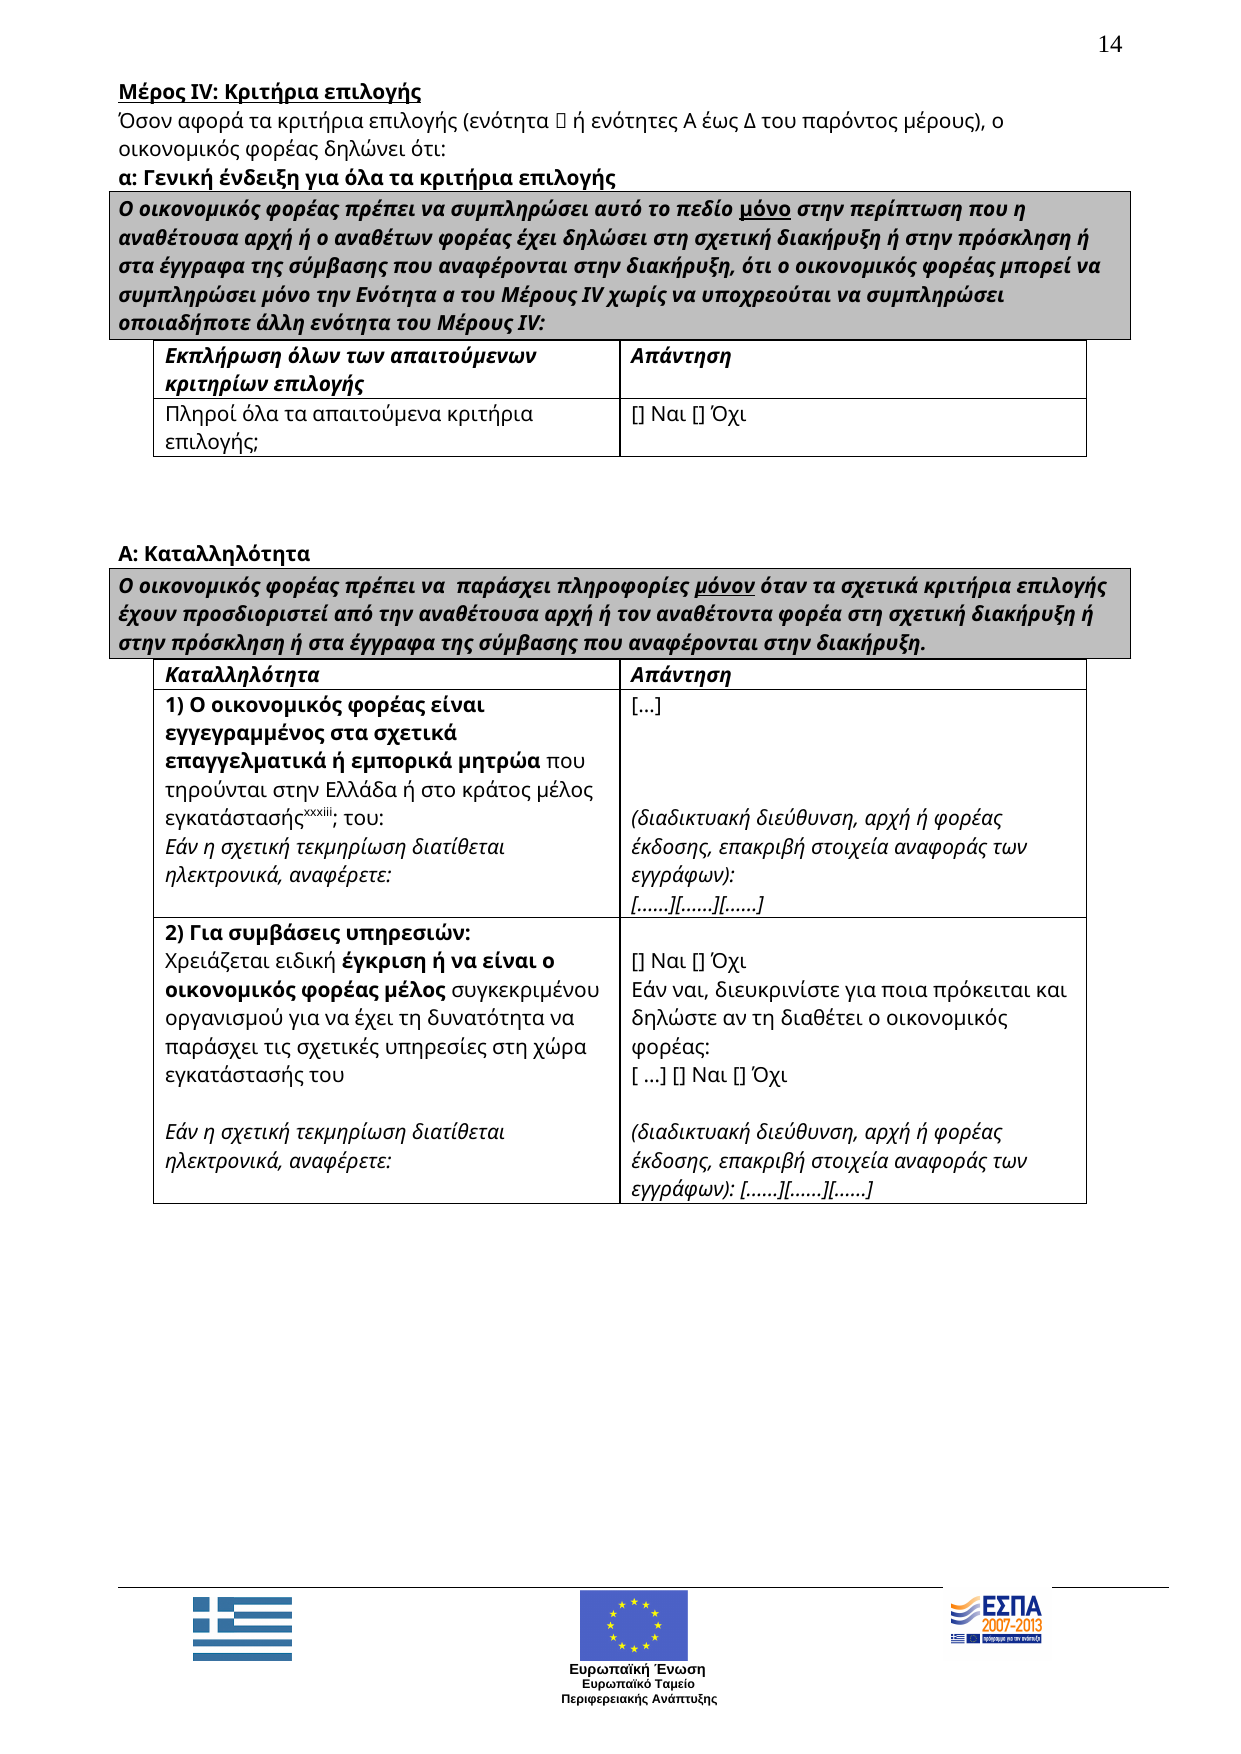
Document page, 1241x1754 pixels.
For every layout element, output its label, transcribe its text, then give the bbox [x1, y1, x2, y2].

table_header Καταλληλότητα [154, 660, 619, 689]
picture [193, 1655, 292, 1661]
text Μέρος IV: Κριτήρια επιλογής [118, 77, 1122, 106]
text Ο οικονομικός φορέας πρέπει να παράσχει πληροφορίες μόνον όταν τα σχετικά κριτήρια επιλογής έχουν προσδιοριστεί από την αναθέτουσα αρχή ή τον αναθέτοντα φορέα στη σχετική διακήρυξη ή στην πρόσκληση ή στα έγγραφα της σύμβασης που αναφέρονται στην διακήρυξη. [110, 569, 1130, 658]
table_cell [] Ναι [] Όχι Εάν ναι, διευκρινίστε για ποια πρόκειται και δηλώστε αν τη διαθέτει ο οικονομικός φορέας: [ …] [] Ναι [] Όχι (διαδικτυακή διεύθυνση, αρχή ή φορέας έκδοσης, επακριβή στοιχεία αναφοράς των εγγράφων): [……][……][……] [621, 918, 1086, 1203]
table_cell Πληροί όλα τα απαιτούμενα κριτήρια επιλογής; [154, 399, 619, 456]
text Ο οικονομικός φορέας πρέπει να συμπληρώσει αυτό το πεδίο μόνο στην περίπτωση που η αναθέτουσα αρχή ή ο αναθέτων φορέας έχει δηλώσει στη σχετική διακήρυξη ή στην πρόσκληση ή στα έγγραφα της σύμβασης που αναφέρονται στην διακήρυξη, ότι ο οικονομικός φορέας μπορεί να συμπληρώσει μόνο την Ενότητα a του Μέρους ΙV χωρίς να υποχρεούται να συμπληρώσει οποιαδήποτε άλλη ενότητα του Μέρους ΙV: [110, 192, 1130, 339]
table_header Απάντηση [621, 660, 1086, 689]
table_cell [] Ναι [] Όχι [621, 399, 1086, 456]
text Α: Καταλληλότητα [118, 539, 1122, 568]
text α: Γενική ένδειξη για όλα τα κριτήρια επιλογής [118, 163, 1122, 191]
table_cell 2) Για συμβάσεις υπηρεσιών: Χρειάζεται ειδική έγκριση ή να είναι ο οικονομικός φορέας μέλος συγκεκριμένου οργανισμού για να έχει τη δυνατότητα να παράσχει τις σχετικές υπηρεσίες στη χώρα εγκατάστασής του Εάν η σχετική τεκμηρίωση διατίθεται ηλεκτρονικά, αναφέρετε: [154, 918, 619, 1203]
picture [193, 1597, 292, 1652]
picture [580, 1590, 688, 1661]
table_cell […] (διαδικτυακή διεύθυνση, αρχή ή φορέας έκδοσης, επακριβή στοιχεία αναφοράς των εγγράφων): [……][……][……] [621, 690, 1086, 917]
picture [943, 1587, 1052, 1661]
table_header Απάντηση [621, 341, 1086, 398]
text Όσον αφορά τα κριτήρια επιλογής (ενότητα  ή ενότητες Α έως Δ του παρόντος μέρους), ο οικονομικός φορέας δηλώνει ότι: [118, 106, 1122, 163]
table_header Εκπλήρωση όλων των απαιτούμενων κριτηρίων επιλογής [154, 341, 619, 398]
table_cell 1) Ο οικονομικός φορέας είναι εγγεγραμμένος στα σχετικά επαγγελματικά ή εμπορικά μητρώα που τηρούνται στην Ελλάδα ή στο κράτος μέλος εγκατάστασής; του: Εάν η σχετική τεκμηρίωση διατίθεται ηλεκτρονικά, αναφέρετε: [154, 690, 619, 917]
